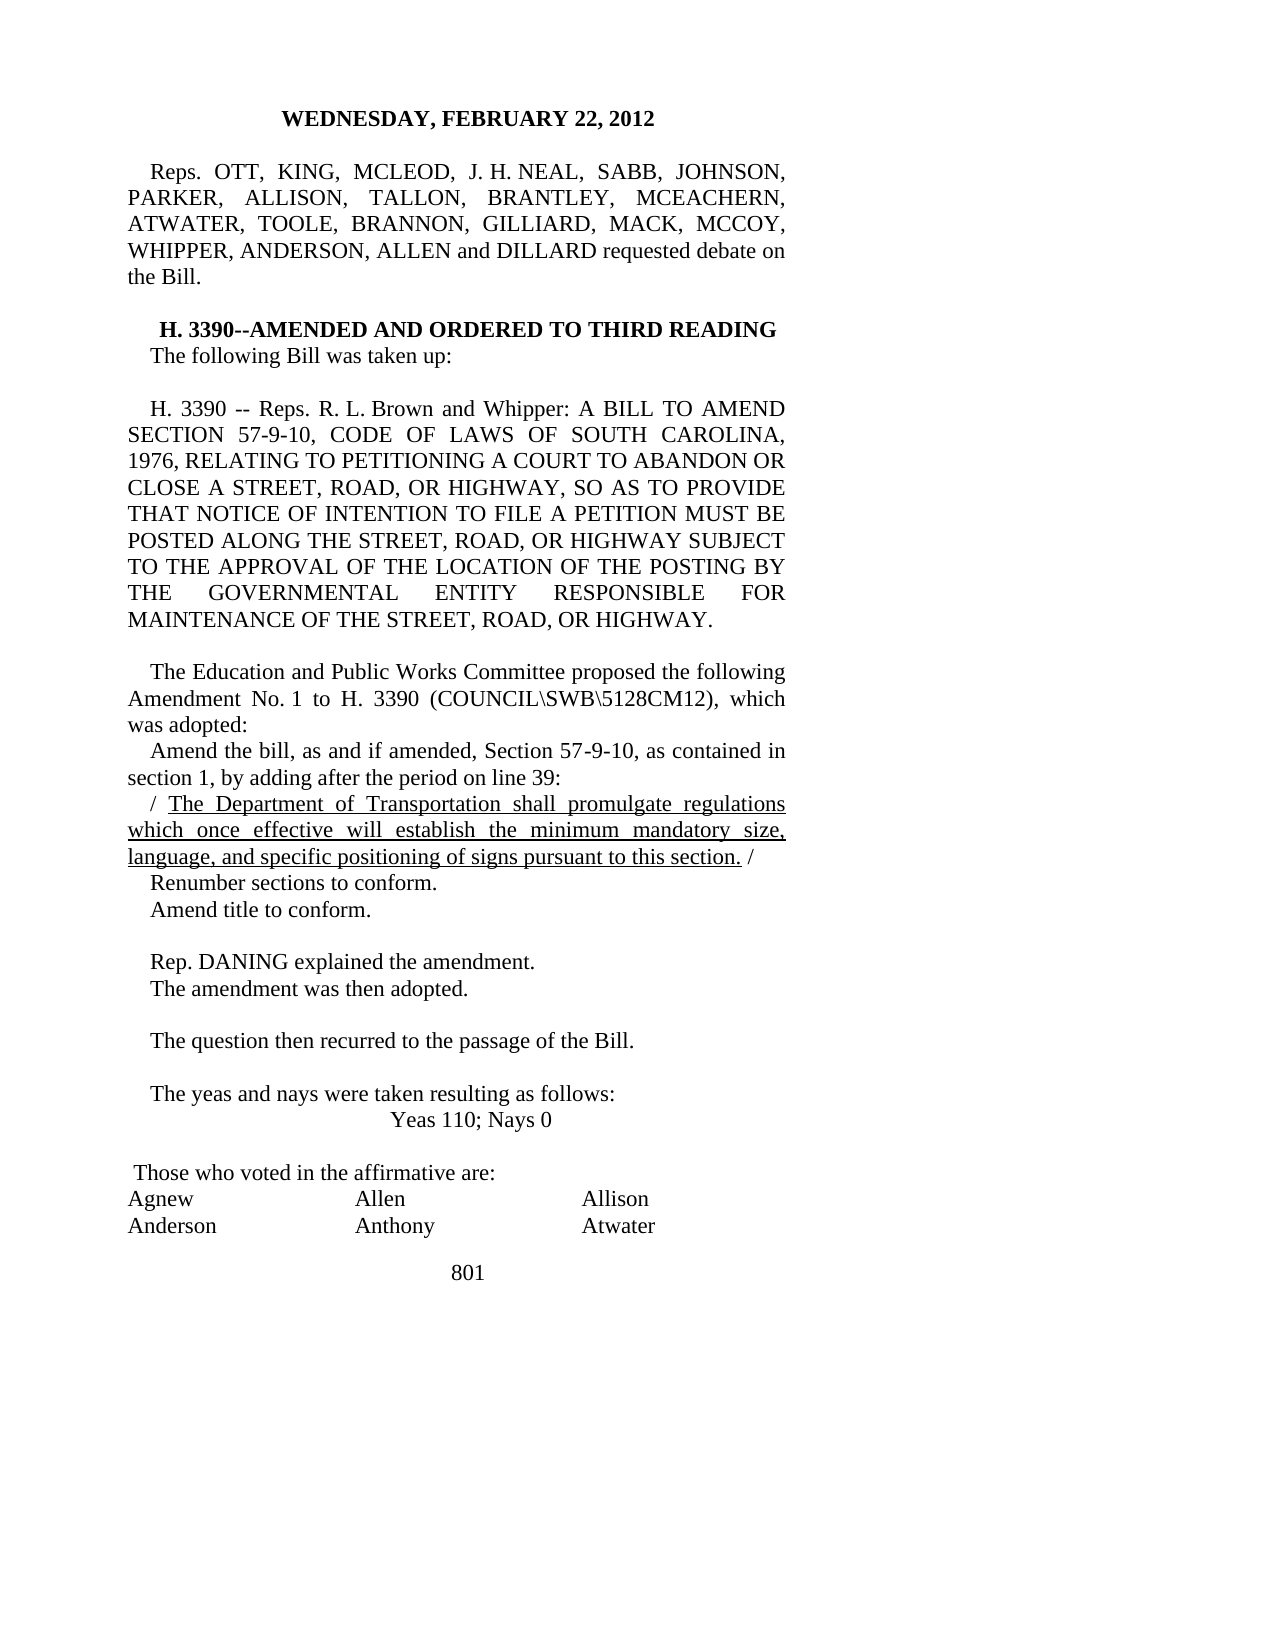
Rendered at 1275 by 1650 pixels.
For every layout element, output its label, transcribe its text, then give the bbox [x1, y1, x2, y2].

text H. 3390--AMENDED AND ORDERED TO THIRD READING [127, 316, 786, 342]
table_cell Anderson [116, 1212, 343, 1238]
text Rep. DANING explained the amendment. [127, 948, 786, 975]
table_header Allison [570, 1186, 797, 1212]
table_cell Anthony [343, 1212, 570, 1238]
text Renumber sections to conform. [127, 869, 786, 896]
text The Education and Public Works Committee proposed the following Amendment No. 1 to H. 3390 (COUNCIL\SWB\5128CM12), which was adopted: [127, 658, 786, 737]
text Those who voted in the affirmative are: [127, 1159, 786, 1186]
text / The Department of Transportation shall promulgate regulations which once effective will establish the minimum mandatory size, language, and specific positioning of signs pursuant to this section. / [127, 840, 786, 869]
text The yeas and nays were taken resulting as follows: [127, 1080, 786, 1106]
text Amend the bill, as and if amended, Section 57-9-10, as contained in section 1, by adding after the period on line 39: [127, 737, 786, 790]
text Yeas 110; Nays 0 [127, 1106, 786, 1133]
table_header Agnew [116, 1186, 343, 1212]
text / The Department of Transportation shall promulgate regulations which once effective will establish the minimum mandatory size, language, and specific positioning of signs pursuant to this section. / [127, 790, 786, 839]
table_cell Atwater [570, 1212, 797, 1238]
text Reps. OTT, KING, MCLEOD, J. H. NEAL, SABB, JOHNSON, PARKER, ALLISON, TALLON, BRANTLEY, MCEACHERN, ATWATER, TOOLE, BRANNON, GILLIARD, MACK, MCCOY, WHIPPER, ANDERSON, ALLEN and DILLARD requested debate on the Bill. [127, 158, 786, 289]
table_header Allen [343, 1186, 570, 1212]
text The amendment was then adopted. [127, 975, 786, 1001]
text The following Bill was taken up: [127, 342, 786, 368]
text Amend title to conform. [127, 896, 786, 922]
text The question then recurred to the passage of the Bill. [127, 1027, 786, 1054]
text H. 3390 -- Reps. R. L. Brown and Whipper: A BILL TO AMEND SECTION 57-9-10, CODE OF LAWS OF SOUTH CAROLINA, 1976, RELATING TO PETITIONING A COURT TO ABANDON OR CLOSE A STREET, ROAD, OR HIGHWAY, SO AS TO PROVIDE THAT NOTICE OF INTENTION TO FILE A PETITION MUST BE POSTED ALONG THE STREET, ROAD, OR HIGHWAY SUBJECT TO THE APPROVAL OF THE LOCATION OF THE POSTING BY THE GOVERNMENTAL ENTITY RESPONSIBLE FOR MAINTENANCE OF THE STREET, ROAD, OR HIGHWAY. [127, 395, 786, 632]
